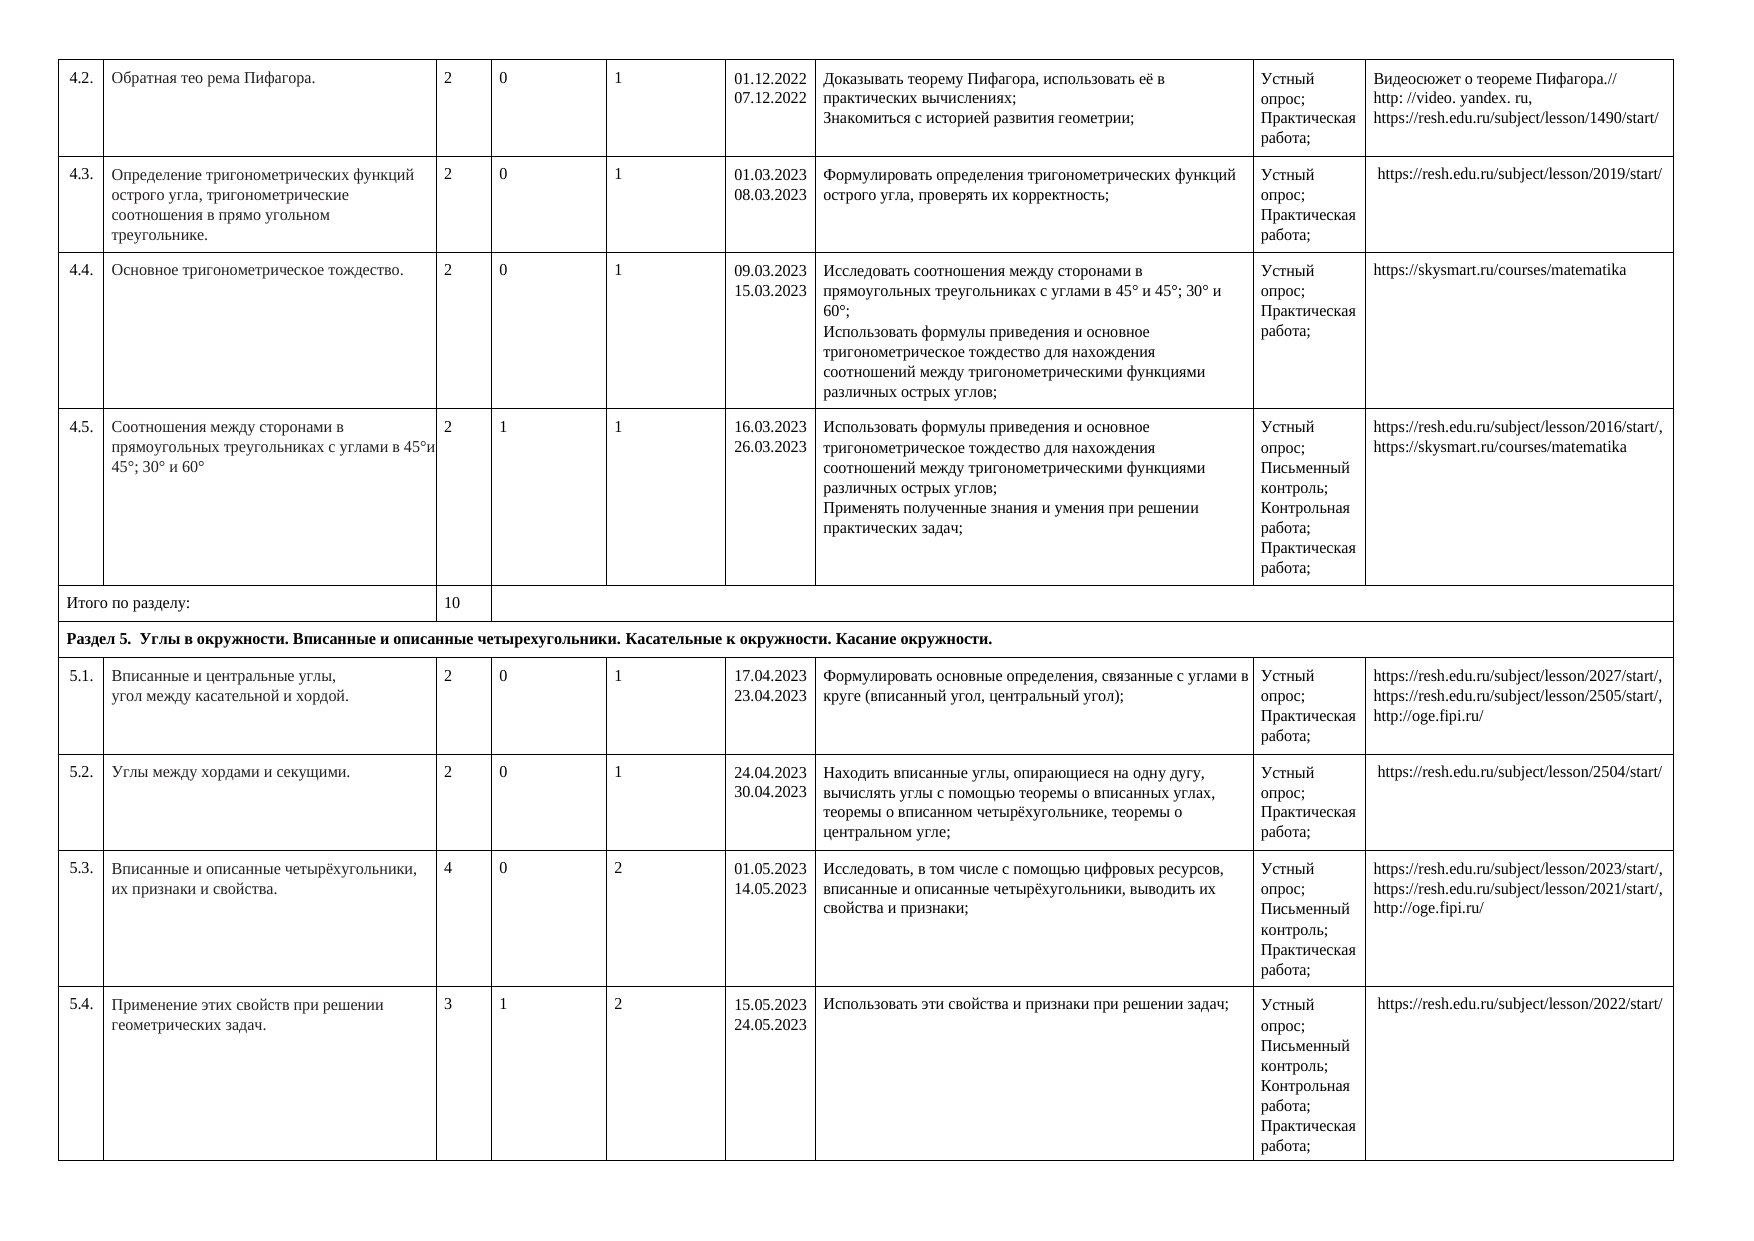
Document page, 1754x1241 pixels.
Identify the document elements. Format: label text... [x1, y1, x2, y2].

table_header Доказывать теорему Пифагора, использовать её в практических вычислениях; Знакомиться с историей развития геометрии; [816, 60, 1253, 156]
table_cell https://resh.edu.ru/subject/lesson/2023/start/, https://resh.edu.ru/subject/lesson/2021/start/, http://oge.fipi.ru/ [1366, 851, 1673, 986]
table_cell Основное тригонометрическое тождество. [104, 253, 436, 408]
table_cell 1 [607, 253, 725, 408]
table_cell 2 [437, 157, 491, 252]
table_header 4.2. [59, 60, 103, 156]
table_cell 0 [492, 755, 606, 850]
table_cell 24.04.2023 30.04.2023 [726, 755, 815, 850]
table_cell Применение этих свойств при решении геометрических задач. [104, 987, 436, 1160]
table_cell 5.1. [59, 658, 103, 753]
table_cell 2 [437, 658, 491, 753]
table_cell 5.3. [59, 851, 103, 986]
table_cell 01.03.2023 08.03.2023 [726, 157, 815, 252]
table_header 0 [492, 60, 606, 156]
table_header 1 [607, 60, 725, 156]
table_cell Углы между хордами и секущими. [104, 755, 436, 850]
table_header Обратная тео рема Пифагора. [104, 60, 436, 156]
table_cell https://resh.edu.ru/subject/lesson/2027/start/, https://resh.edu.ru/subject/lesson/2505/start/, http://oge.fipi.ru/ [1366, 658, 1673, 753]
table_cell 0 [492, 851, 606, 986]
table_cell 2 [437, 755, 491, 850]
table_cell 2 [607, 851, 725, 986]
table_cell Соотношения между сторонами в прямоугольных треугольниках с углами в 45°и 45°; 30° и 60° [104, 409, 436, 584]
table_cell Находить вписанные углы, опирающиеся на одну дугу, вычислять углы с помощью теоремы о вписанных углах, теоремы о вписанном четырёхугольнике, теоремы о центральном угле; [816, 755, 1253, 850]
table_cell 10 [437, 586, 491, 621]
table_cell Устный опрос; Письменный контроль; Практическая работа; [1254, 851, 1365, 986]
table_cell Вписанные и описанные четырёхугольники, их признаки и свойства. [104, 851, 436, 986]
table_cell https://resh.edu.ru/subject/lesson/2504/start/ [1366, 755, 1673, 850]
table_cell Исследовать, в том числе с помощью цифровых ресурсов, вписанные и описанные четырёхугольники, выводить их свойства и признаки; [816, 851, 1253, 986]
table_cell Определение тригонометрических функций острого угла, тригонометрические соотношения в прямо угольном треугольнике. [104, 157, 436, 252]
table_cell 15.05.2023 24.05.2023 [726, 987, 815, 1160]
table_cell Вписанные и центральные углы, угол между касательной и хордой. [104, 658, 436, 753]
table_cell 16.03.2023 26.03.2023 [726, 409, 815, 584]
table_cell Использовать формулы приведения и основное тригонометрическое тождество для нахождения соотношений между тригонометрическими функциями различных острых углов; Применять полученные знания и умения при решении практических задач; [816, 409, 1253, 584]
table_header Устный опрос; Практическая работа; [1254, 60, 1365, 156]
table_cell Устный опрос; Практическая работа; [1254, 253, 1365, 408]
table_cell 2 [437, 409, 491, 584]
table_header 2 [437, 60, 491, 156]
table_cell Устный опрос; Письменный контроль; Контрольная работа; Практическая работа; [1254, 987, 1365, 1160]
table_cell Устный опрос; Письменный контроль; Контрольная работа; Практическая работа; [1254, 409, 1365, 584]
table_cell Устный опрос; Практическая работа; [1254, 157, 1365, 252]
table_cell 4.4. [59, 253, 103, 408]
table_cell 4.5. [59, 409, 103, 584]
table_cell Устный опрос; Практическая работа; [1254, 755, 1365, 850]
table_cell Устный опрос; Практическая работа; [1254, 658, 1365, 753]
table_cell 0 [492, 157, 606, 252]
table_cell 0 [492, 658, 606, 753]
table_cell 1 [492, 409, 606, 584]
table_cell 5.2. [59, 755, 103, 850]
table_cell 1 [607, 409, 725, 584]
table_cell https://resh.edu.ru/subject/lesson/2022/start/ [1366, 987, 1673, 1160]
table_cell 1 [607, 658, 725, 753]
table_cell https://skysmart.ru/courses/matematika [1366, 253, 1673, 408]
table_cell 1 [607, 157, 725, 252]
table_cell 5.4. [59, 987, 103, 1160]
table_cell 3 [437, 987, 491, 1160]
table_cell Исследовать соотношения между сторонами в прямоугольных треугольниках с углами в 45° и 45°; 30° и 60°; Использовать формулы приведения и основное тригонометрическое тождество для нахождения соотношений между тригонометрическими функциями различных острых углов; [816, 253, 1253, 408]
table_cell Использовать эти свойства и признаки при решении задач; [816, 987, 1253, 1160]
table_cell [492, 586, 1673, 621]
table_cell Формулировать основные определения, связанные с углами в круге (вписанный угол, центральный угол); [816, 658, 1253, 753]
table_cell Раздел 5. Углы в окружности. Вписанные и описанные четырехугольники. Касательные к окружности. Касание окружности. [59, 622, 1673, 657]
table_cell 1 [607, 755, 725, 850]
table_cell 0 [492, 253, 606, 408]
table_cell 09.03.2023 15.03.2023 [726, 253, 815, 408]
table_cell 2 [607, 987, 725, 1160]
table_cell 2 [437, 253, 491, 408]
table_cell 4 [437, 851, 491, 986]
table_cell 1 [492, 987, 606, 1160]
table_cell 17.04.2023 23.04.2023 [726, 658, 815, 753]
table_cell 01.05.2023 14.05.2023 [726, 851, 815, 986]
table_cell Формулировать определения тригонометрических функций острого угла, проверять их корректность; [816, 157, 1253, 252]
table_header 01.12.2022 07.12.2022 [726, 60, 815, 156]
table_cell https://resh.edu.ru/subject/lesson/2019/start/ [1366, 157, 1673, 252]
table_cell Итого по разделу: [59, 586, 436, 621]
table_cell 4.3. [59, 157, 103, 252]
table_cell https://resh.edu.ru/subject/lesson/2016/start/, https://skysmart.ru/courses/matematika [1366, 409, 1673, 584]
table_header Видеосюжет о теореме Пифагора.// http: //video. yandex. ru, https://resh.edu.ru/subject/lesson/1490/start/ [1366, 60, 1673, 156]
